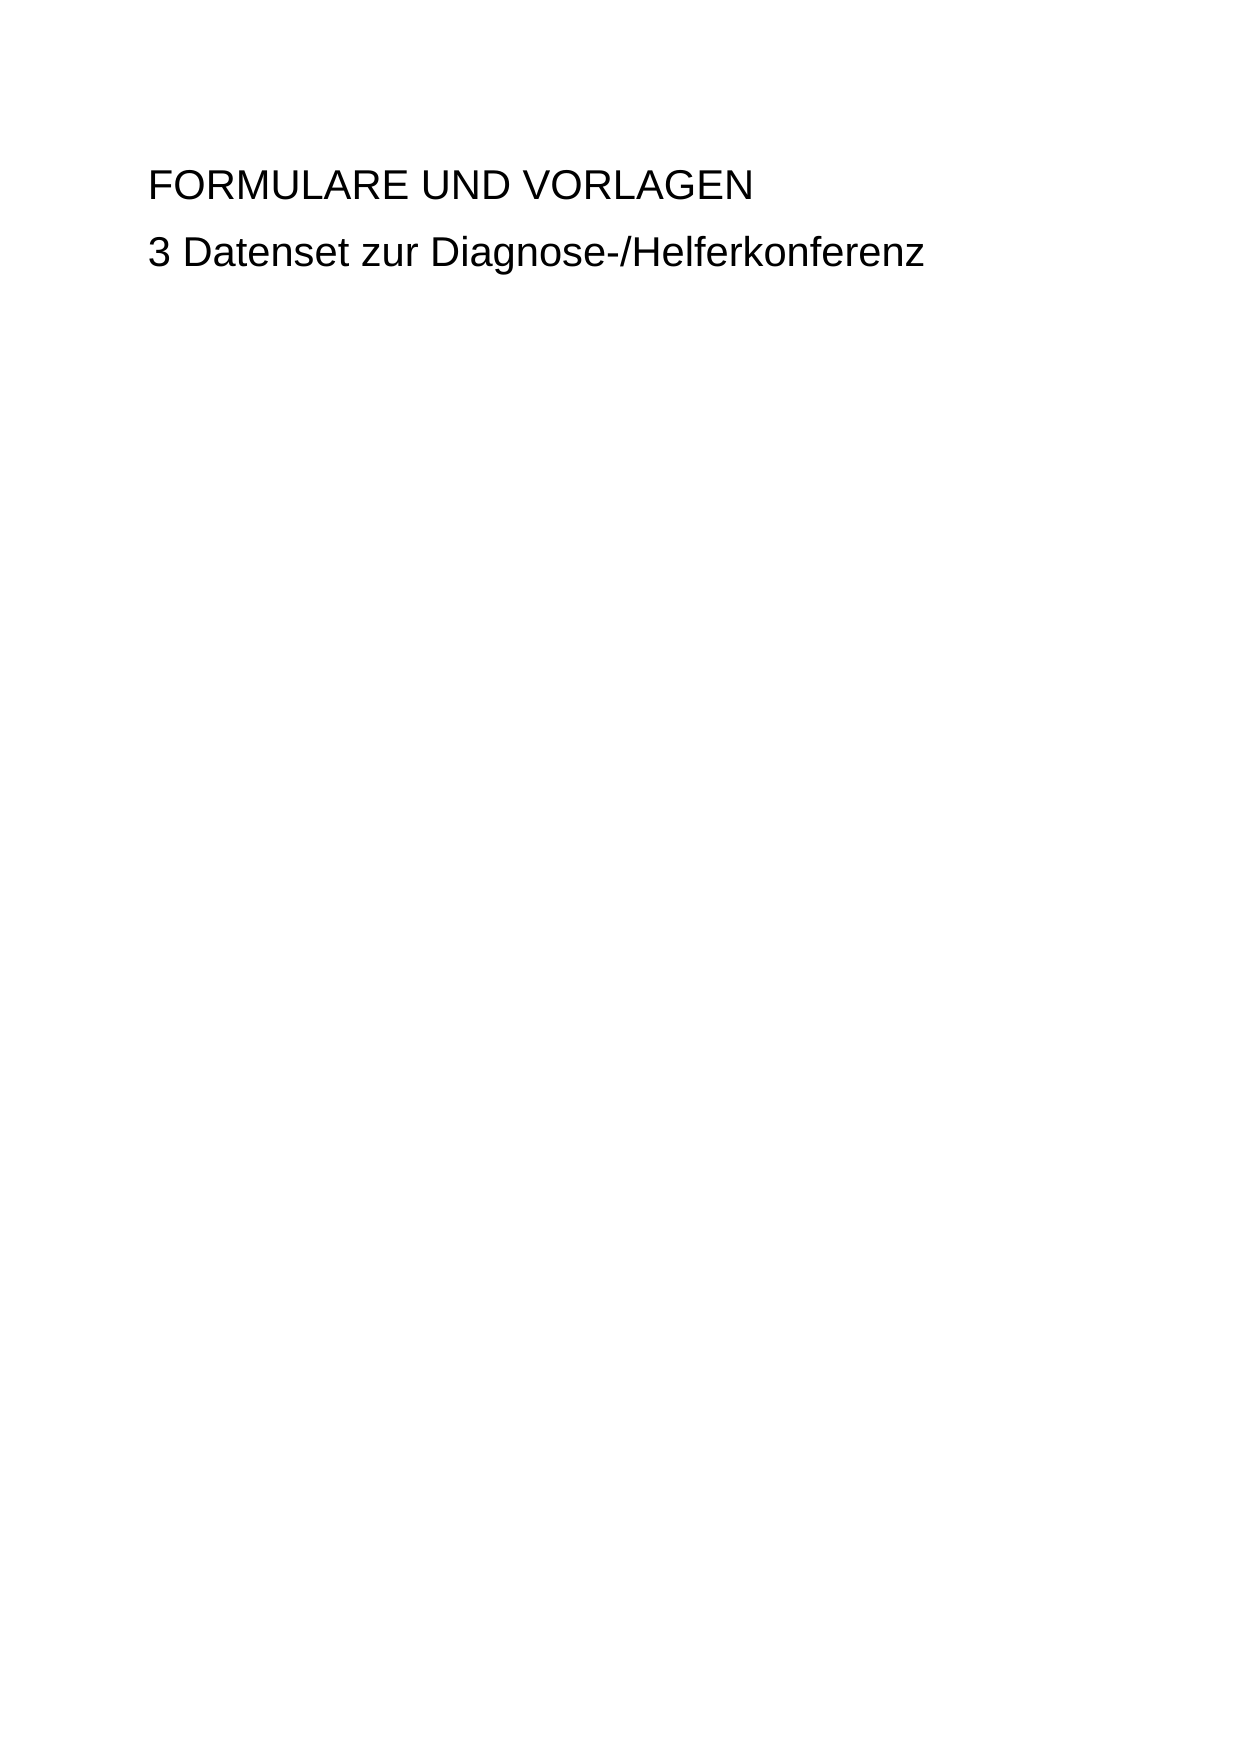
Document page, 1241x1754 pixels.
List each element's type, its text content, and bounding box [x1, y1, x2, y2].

text 3 Datenset zur Diagnose-/Helferkonferenz [148, 228, 1092, 276]
text FORMULARE UND VORLAGEN [148, 160, 1092, 208]
